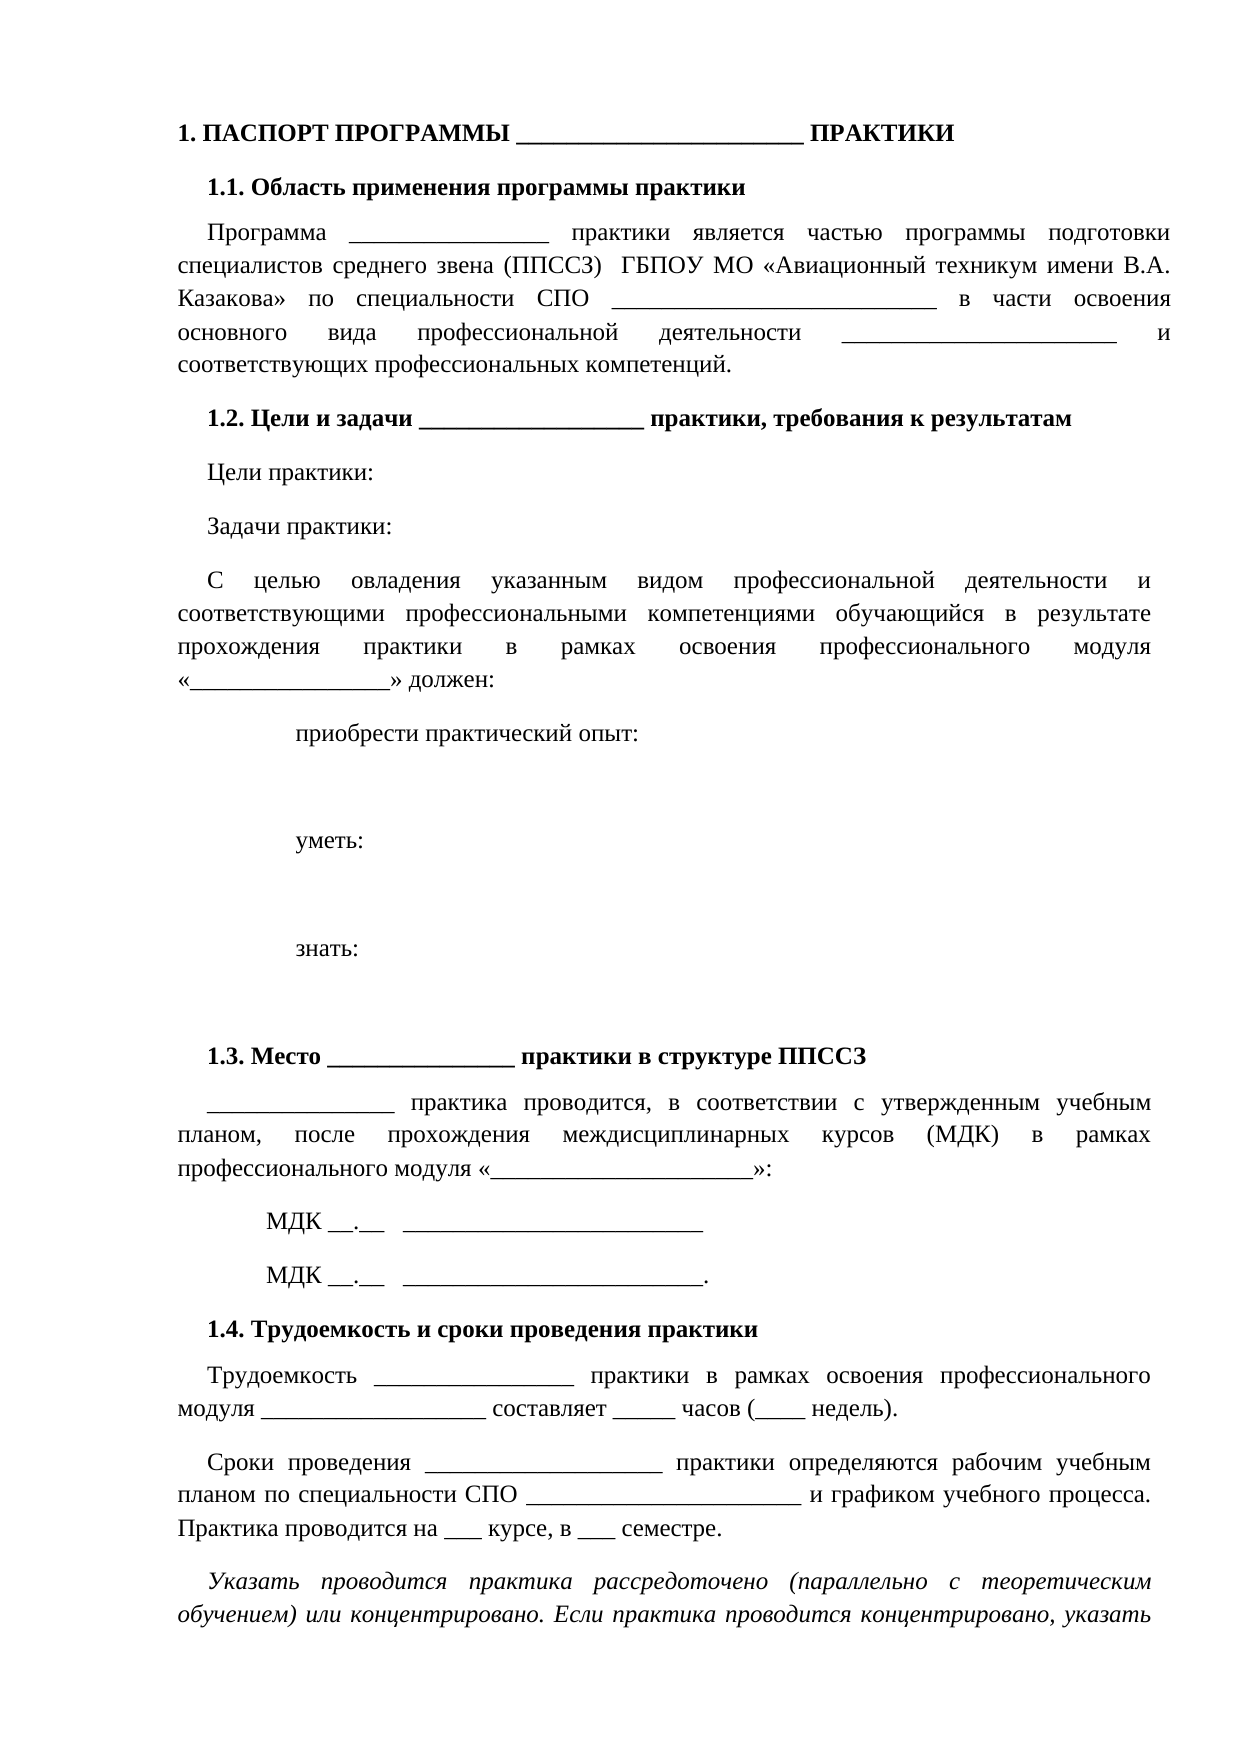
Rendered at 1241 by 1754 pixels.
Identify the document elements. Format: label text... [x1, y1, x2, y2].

text _______________ практика проводится, в соответствии с утвержденным учебным планом, после прохождения междисциплинарных курсов (МДК) в рамках профессионального модуля «_____________________»: [177, 1087, 1152, 1181]
text Сроки проведения ___________________ практики определяются рабочим учебным планом по специальности СПО ______________________ и графиком учебного процесса. Практика проводится на ___ курсе, в ___ семестре. [177, 1447, 1152, 1541]
text Трудоемкость ________________ практики в рамках освоения профессионального модуля __________________ составляет _____ часов (____ недель). [177, 1360, 1152, 1421]
text Программа ________________ практики является частью программы подготовки специалистов среднего звена (ППССЗ) ГБПОУ МО «Авиационный техникум имени В.А. Казакова» по специальности СПО __________________________ в части освоения основного вида профессиональной деятельности ______________________ и соответствующих профессиональных компетенций. [177, 217, 1171, 378]
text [177, 1566, 1152, 1628]
text Цели практики: [177, 457, 1152, 486]
text 1.3. Место _______________ практики в структуре ППССЗ [177, 1041, 1152, 1070]
text 1. ПАСПОРТ ПРОГРАММЫ _______________________ ПРАКТИКИ [177, 118, 1152, 147]
text уметь: [266, 826, 1152, 854]
text 1.2. Цели и задачи __________________ практики, требования к результатам [177, 403, 1152, 432]
text МДК __.__ ________________________ [236, 1206, 1152, 1235]
text 1.4. Трудоемкость и сроки проведения практики [177, 1314, 1152, 1343]
text С целью овладения указанным видом профессиональной деятельности и соответствующими профессиональными компетенциями обучающийся в результате прохождения практики в рамках освоения профессионального модуля «________________» должен: [177, 565, 1152, 693]
text МДК __.__ ________________________. [236, 1260, 1152, 1289]
text приобрести практический опыт: [266, 718, 1152, 747]
text 1.1. Область применения программы практики [177, 172, 1152, 201]
text знать: [266, 933, 1152, 962]
text Задачи практики: [177, 511, 1152, 540]
